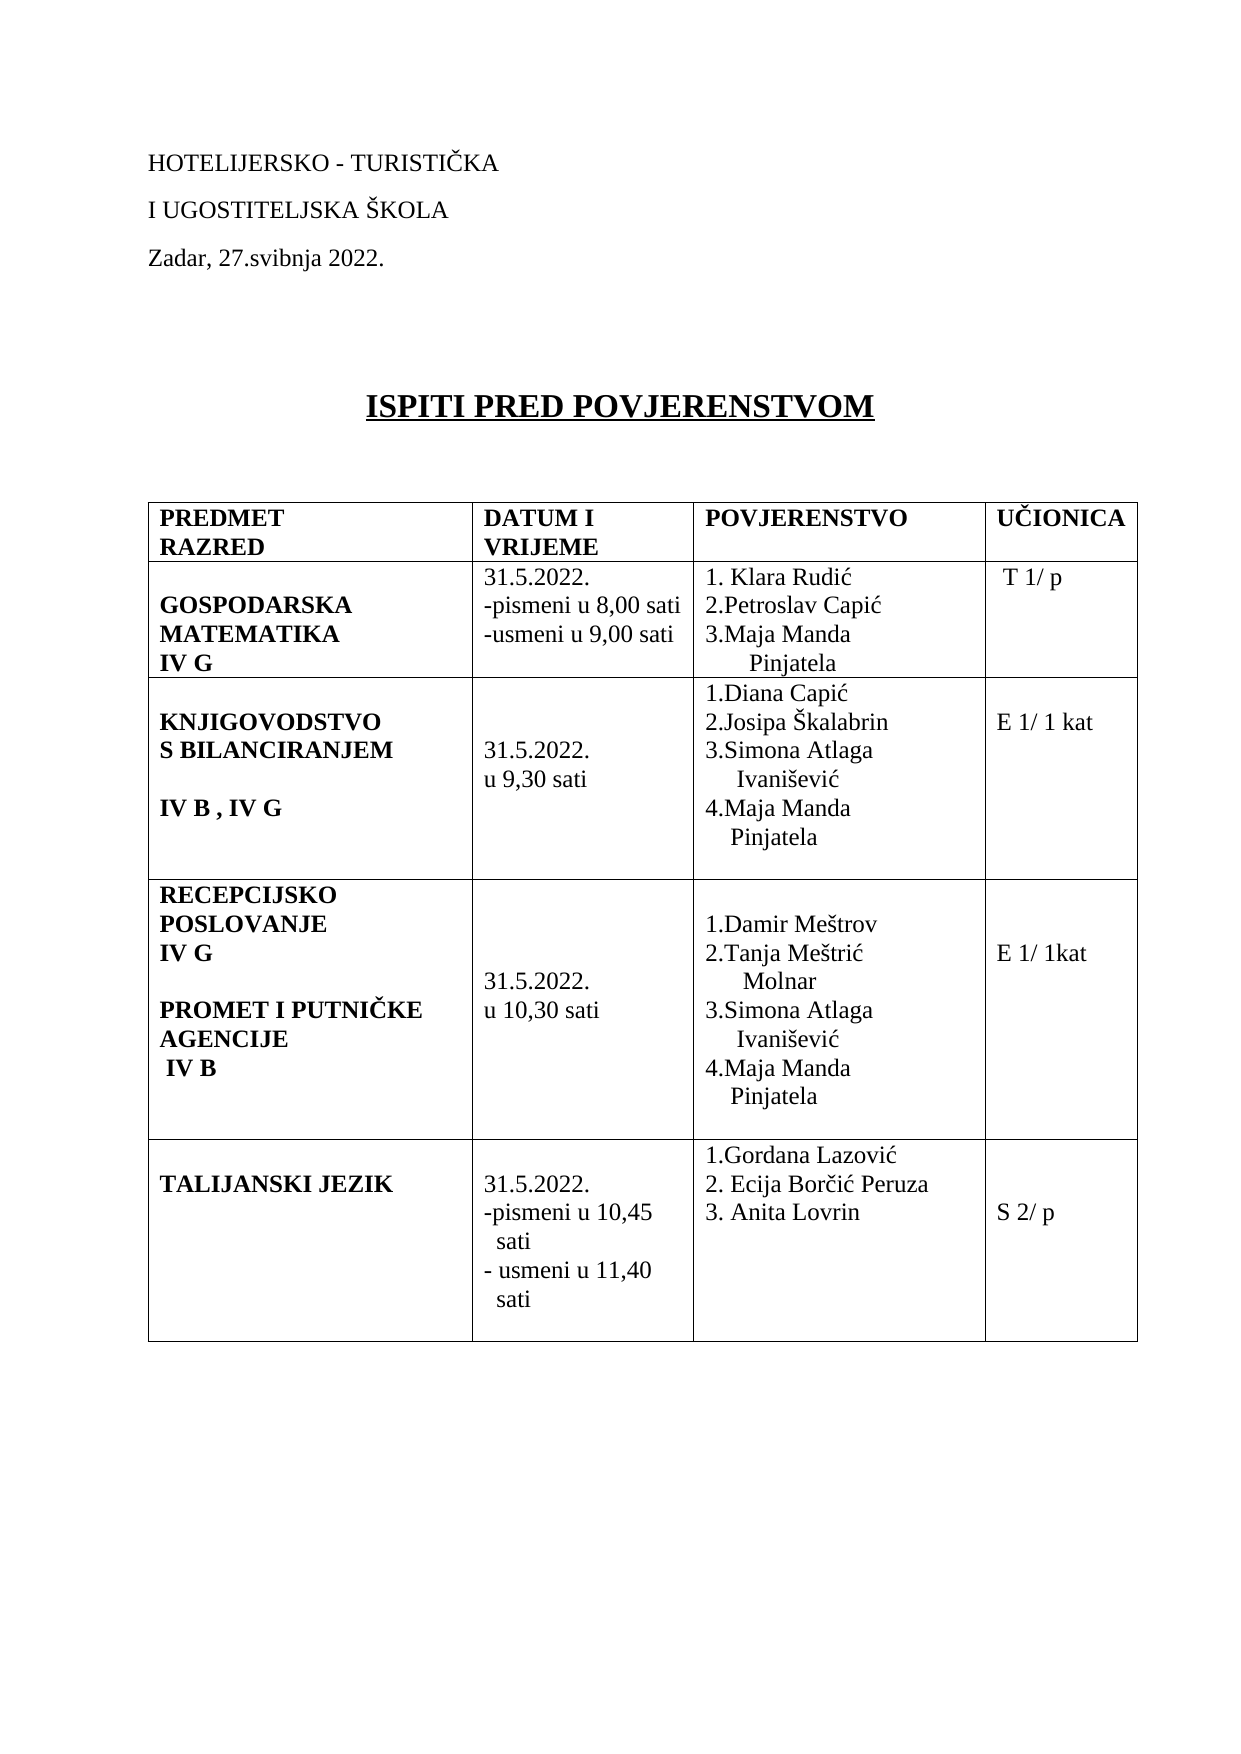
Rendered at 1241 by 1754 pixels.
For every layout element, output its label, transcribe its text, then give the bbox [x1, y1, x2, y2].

table_header UČIONICA [986, 503, 1137, 561]
table_cell TALIJANSKI JEZIK [149, 1140, 472, 1341]
table_cell 1. Klara Rudić 2.Petroslav Capić 3.Maja Manda Pinjatela [694, 562, 985, 677]
table_cell 31.5.2022. u 9,30 sati [473, 678, 693, 879]
text Zadar, 27.svibnja 2022. [148, 243, 1093, 272]
table_header DATUM I VRIJEME [473, 503, 693, 561]
table_cell 1.Gordana Lazović 2. Ecija Borčić Peruza 3. Anita Lovrin [694, 1140, 985, 1341]
table_cell KNJIGOVODSTVO S BILANCIRANJEM IV B , IV G [149, 678, 472, 879]
table_cell 31.5.2022. -pismeni u 10,45 sati - usmeni u 11,40 sati [473, 1140, 693, 1341]
table_cell 1.Damir Meštrov 2.Tanja Meštrić Molnar 3.Simona Atlaga Ivanišević 4.Maja Manda Pinjatela [694, 880, 985, 1139]
table_cell E 1/ 1kat [986, 880, 1137, 1139]
table_cell 31.5.2022. u 10,30 sati [473, 880, 693, 1139]
table_cell T 1/ p [986, 562, 1137, 677]
table_header PREDMET RAZRED [149, 503, 472, 561]
table_cell RECEPCIJSKO POSLOVANJE IV G PROMET I PUTNIČKE AGENCIJE IV B [149, 880, 472, 1139]
table_header POVJERENSTVO [694, 503, 985, 561]
table_cell E 1/ 1 kat [986, 678, 1137, 879]
table_cell S 2/ p [986, 1140, 1137, 1341]
text I UGOSTITELJSKA ŠKOLA [148, 195, 1093, 224]
text HOTELIJERSKO - TURISTIČKA [148, 148, 1093, 176]
table_cell 31.5.2022. -pismeni u 8,00 sati -usmeni u 9,00 sati [473, 562, 693, 677]
table_cell GOSPODARSKA MATEMATIKA IV G [149, 562, 472, 677]
table_cell 1.Diana Capić 2.Josipa Škalabrin 3.Simona Atlaga Ivanišević 4.Maja Manda Pinjatela [694, 678, 985, 879]
text ISPITI PRED POVJERENSTVOM [148, 386, 1093, 424]
